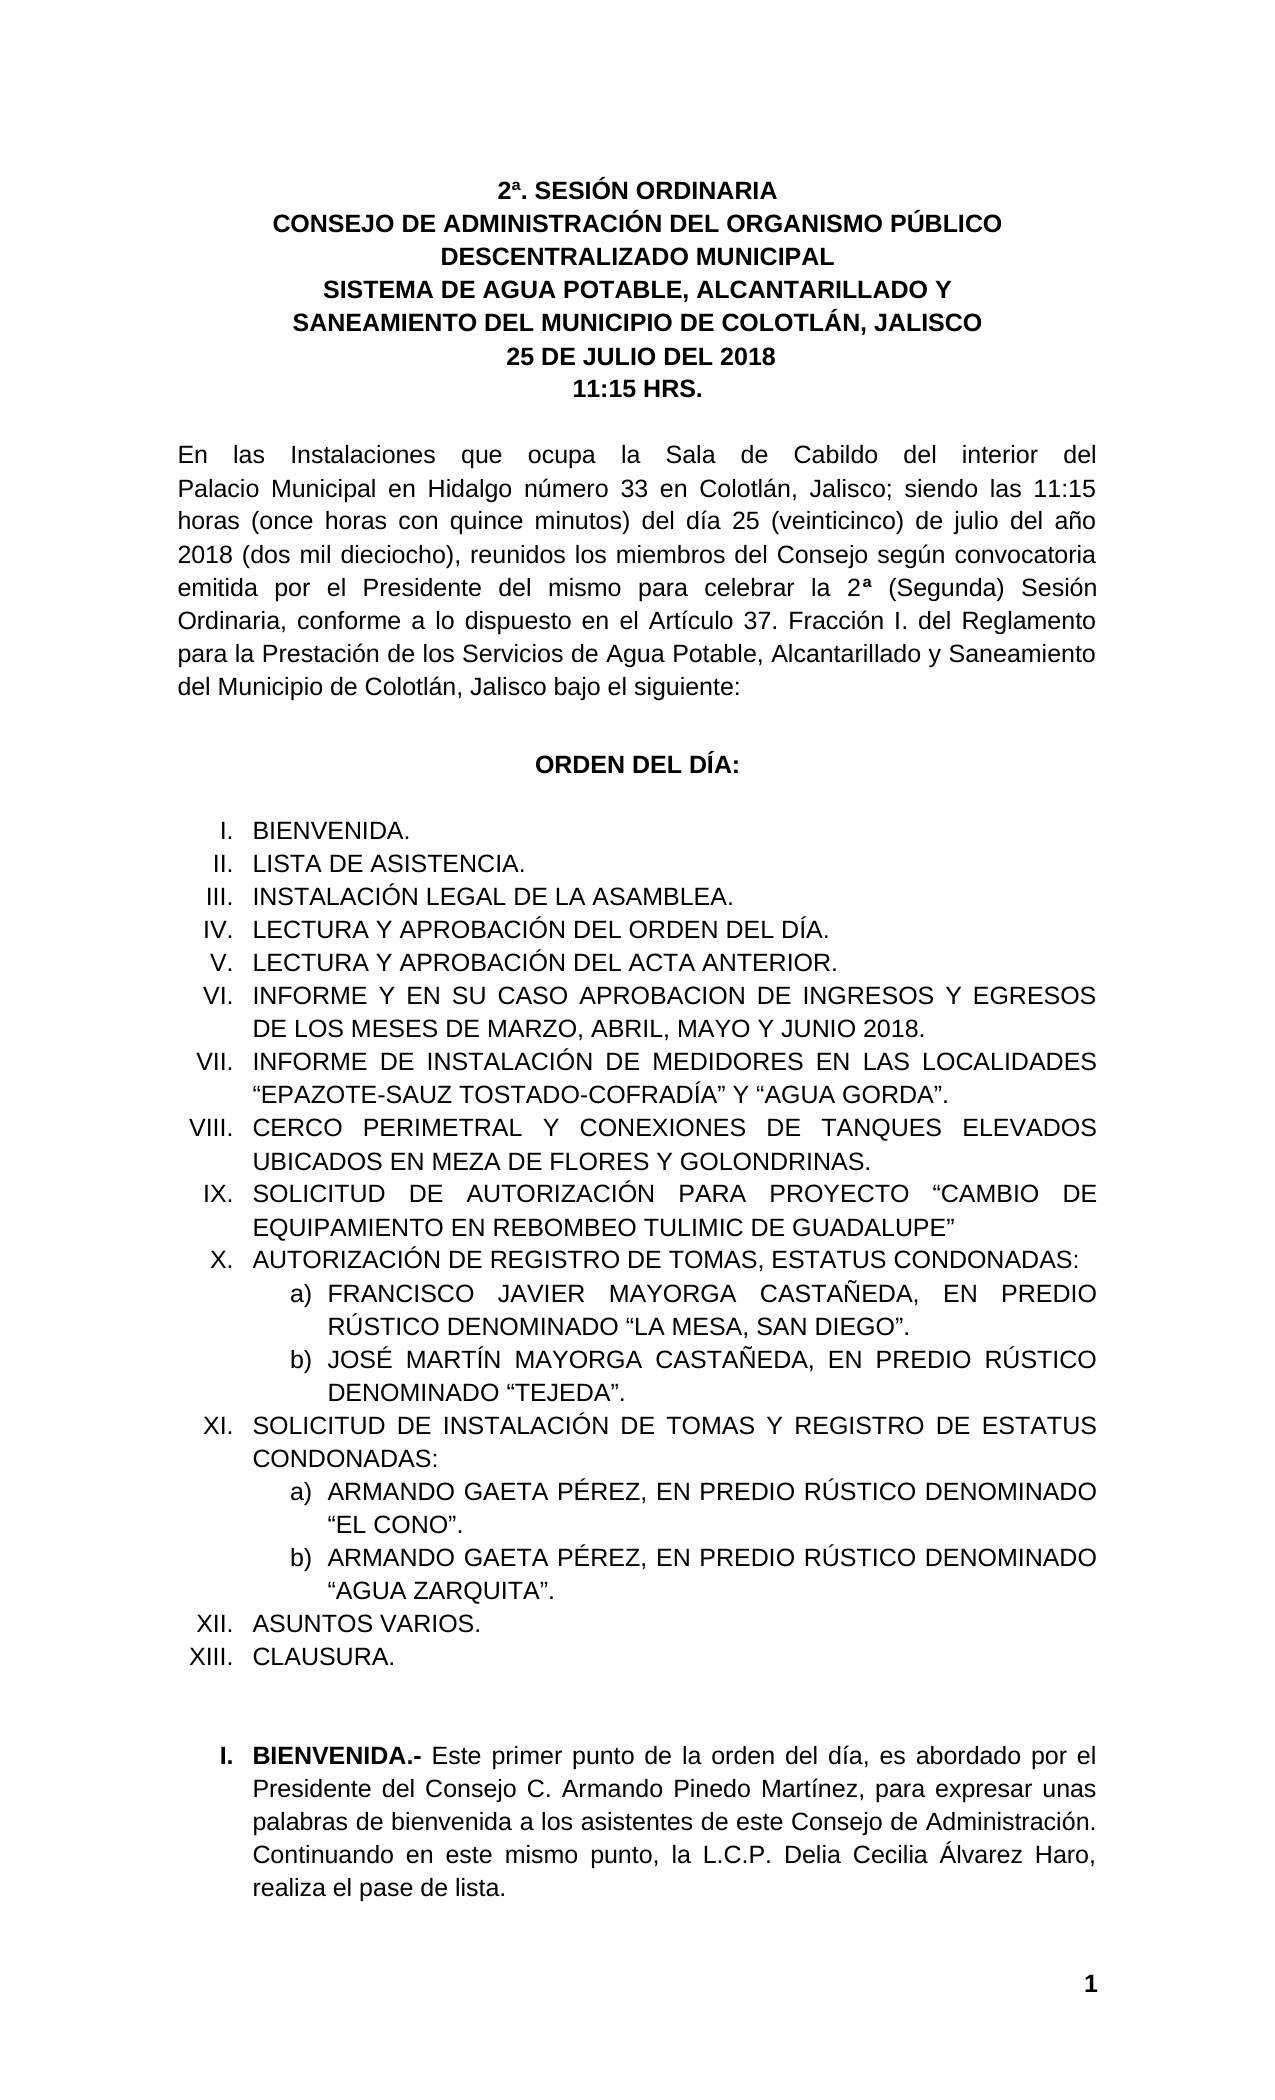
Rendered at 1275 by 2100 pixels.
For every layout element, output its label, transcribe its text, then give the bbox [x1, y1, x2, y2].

list ARMANDO GAETA PÉREZ, EN PREDIO RÚSTICO DENOMINADO “EL CONO”. [290, 1477, 1098, 1538]
list LECTURA Y APROBACIÓN DEL ORDEN DEL DÍA. [233, 915, 1098, 944]
list CERCO PERIMETRAL Y CONEXIONES DE TANQUES ELEVADOS UBICADOS EN MEZA DE FLORES Y GOLONDRINAS. [233, 1113, 1098, 1175]
list BIENVENIDA.- Este primer punto de la orden del día, es abordado por el Presidente del Consejo C. Armando Pinedo Martínez, para expresar unas palabras de bienvenida a los asistentes de este Consejo de Administración. Continuando en este mismo punto, la L.C.P. Delia Cecilia Álvarez Haro, realiza el pase de lista. [233, 1741, 1098, 1902]
list AUTORIZACIÓN DE REGISTRO DE TOMAS, ESTATUS CONDONADAS: [233, 1246, 1098, 1274]
text En las Instalaciones que ocupa la Sala de Cabildo del interior del Palacio Municipal en Hidalgo número 33 en Colotlán, Jalisco; siendo las 11:15 horas (once horas con quince minutos) del día 25 (veinticinco) de julio del año 2018 (dos mil dieciocho), reunidos los miembros del Consejo según convocatoria emitida por el Presidente del mismo para celebrar la 2ª (Segunda) Sesión Ordinaria, conforme a lo dispuesto en el Artículo 37. Fracción I. del Reglamento para la Prestación de los Servicios de Agua Potable, Alcantarillado y Saneamiento del Municipio de Colotlán, Jalisco bajo el siguiente: [177, 441, 1098, 700]
list FRANCISCO JAVIER MAYORGA CASTAÑEDA, EN PREDIO RÚSTICO DENOMINADO “LA MESA, SAN DIEGO”. [290, 1278, 1098, 1340]
list SOLICITUD DE INSTALACIÓN DE TOMAS Y REGISTRO DE ESTATUS CONDONADAS: [233, 1411, 1098, 1472]
list INFORME DE INSTALACIÓN DE MEDIDORES EN LAS LOCALIDADES “EPAZOTE-SAUZ TOSTADO-COFRADÍA” Y “AGUA GORDA”. [233, 1047, 1098, 1109]
text SANEAMIENTO DEL MUNICIPIO DE COLOTLÁN, JALISCO [177, 308, 1098, 337]
text 25 DE JULIO DEL 2018 [177, 341, 1098, 370]
list ARMANDO GAETA PÉREZ, EN PREDIO RÚSTICO DENOMINADO “AGUA ZARQUITA”. [290, 1543, 1098, 1604]
list ASUNTOS VARIOS. [233, 1609, 1098, 1637]
list LISTA DE ASISTENCIA. [233, 849, 1098, 878]
list INFORME Y EN SU CASO APROBACION DE INGRESOS Y EGRESOS DE LOS MESES DE MARZO, ABRIL, MAYO Y JUNIO 2018. [233, 981, 1098, 1043]
list BIENVENIDA. [233, 816, 1098, 845]
text SISTEMA DE AGUA POTABLE, ALCANTARILLADO Y [177, 275, 1098, 304]
text ORDEN DEL DÍA: [177, 750, 1098, 779]
text 11:15 HRS. [177, 374, 1098, 403]
list LECTURA Y APROBACIÓN DEL ACTA ANTERIOR. [233, 948, 1098, 977]
text CONSEJO DE ADMINISTRACIÓN DEL ORGANISMO PÚBLICO DESCENTRALIZADO MUNICIPAL [177, 209, 1098, 271]
list CLAUSURA. [233, 1642, 1098, 1671]
list JOSÉ MARTÍN MAYORGA CASTAÑEDA, EN PREDIO RÚSTICO DENOMINADO “TEJEDA”. [290, 1344, 1098, 1406]
list INSTALACIÓN LEGAL DE LA ASAMBLEA. [233, 882, 1098, 911]
text 2ª. SESIÓN ORDINARIA [177, 176, 1098, 205]
list SOLICITUD DE AUTORIZACIÓN PARA PROYECTO “CAMBIO DE EQUIPAMIENTO EN REBOMBEO TULIMIC DE GUADALUPE” [233, 1179, 1098, 1241]
